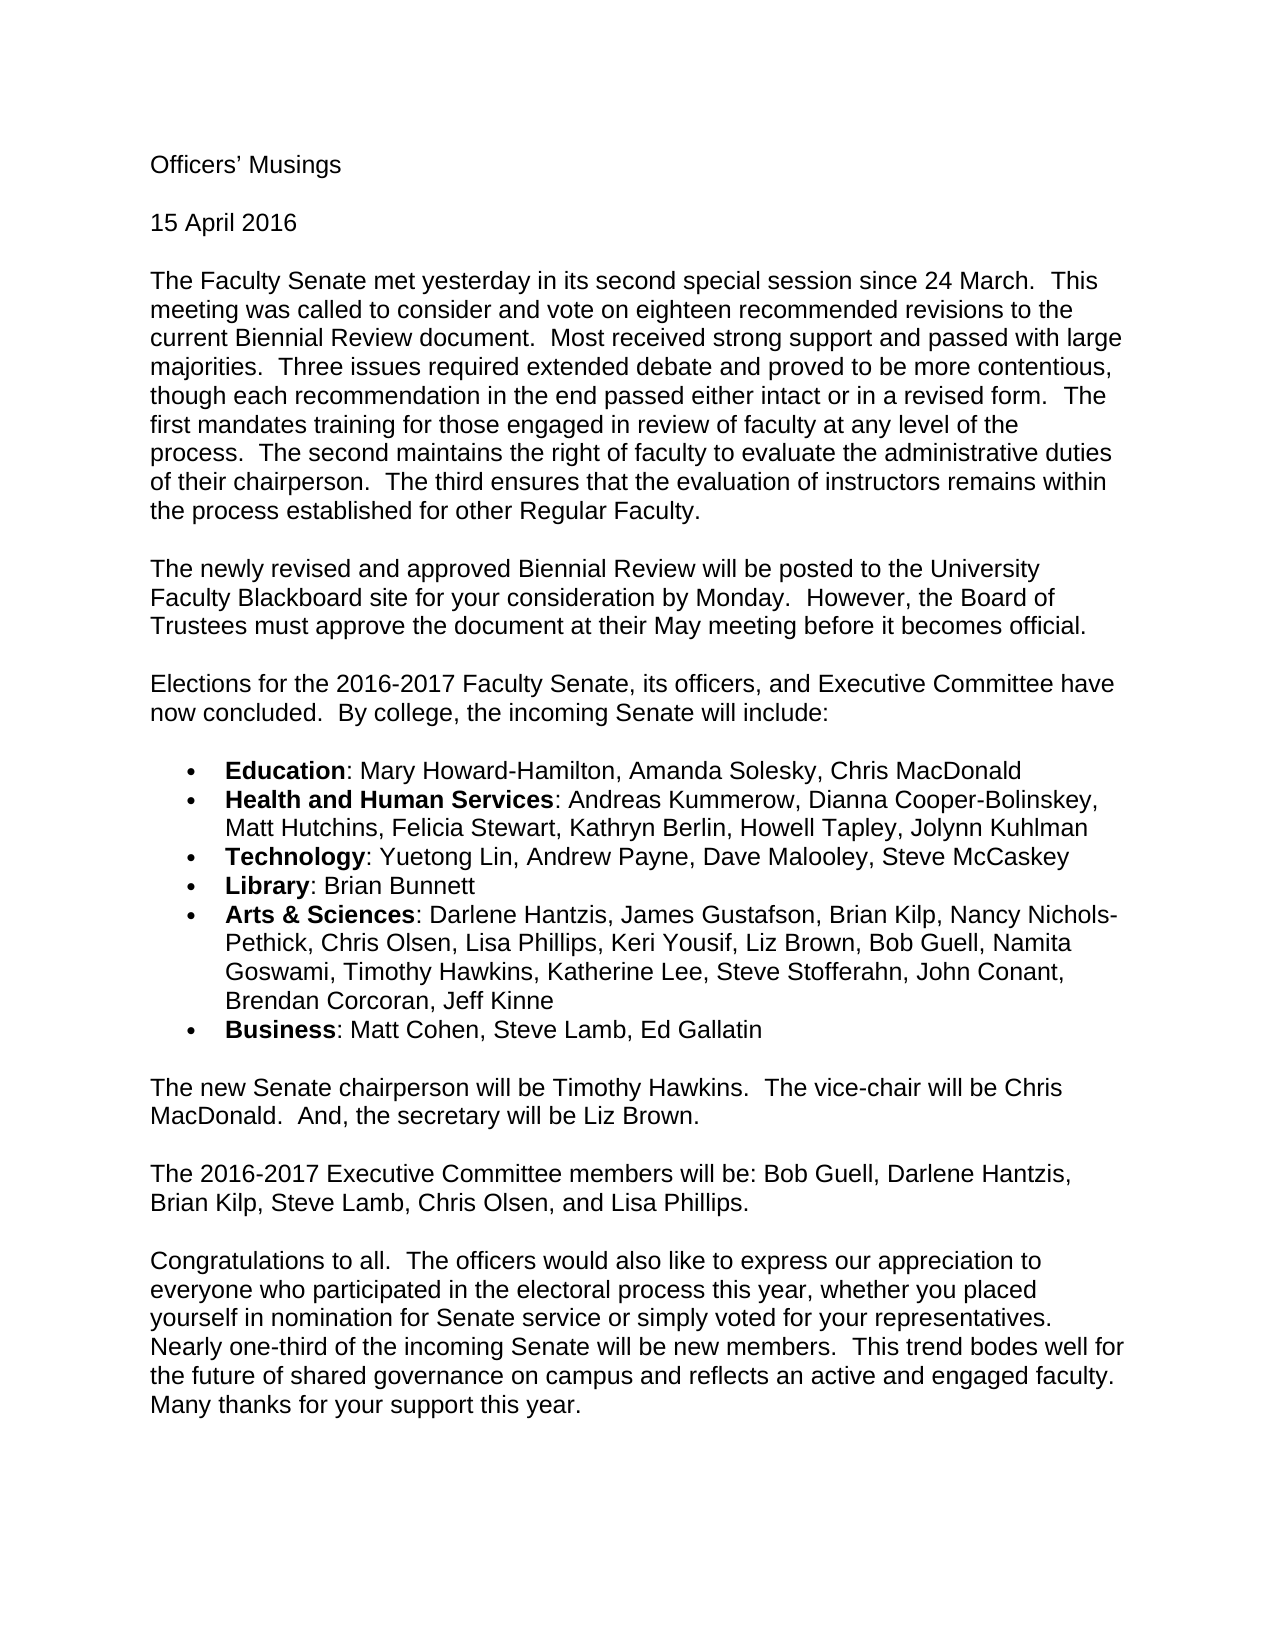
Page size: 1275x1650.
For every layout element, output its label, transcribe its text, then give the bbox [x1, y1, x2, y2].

list Technology: Yuetong Lin, Andrew Payne, Dave Malooley, Steve McCaskey [187, 842, 1125, 871]
list Arts & Sciences: Darlene Hantzis, James Gustafson, Brian Kilp, Nancy Nichols-Pethick, Chris Olsen, Lisa Phillips, Keri Yousif, Liz Brown, Bob Guell, Namita Goswami, Timothy Hawkins, Katherine Lee, Steve Stofferahn, John Conant, Brendan Corcoran, Jeff Kinne [187, 899, 1125, 1014]
list Business: Matt Cohen, Steve Lamb, Ed Gallatin [187, 1014, 1125, 1043]
text Elections for the 2016-2017 Faculty Senate, its officers, and Executive Committee have now concluded. By college, the incoming Senate will include: [150, 669, 1125, 727]
text The newly revised and approved Biennial Review will be posted to the University Faculty Blackboard site for your consideration by Monday. However, the Board of Trustees must approve the document at their May meeting before it becomes official. [150, 554, 1125, 640]
text The Faculty Senate met yesterday in its second special session since 24 March. This meeting was called to consider and vote on eighteen recommended revisions to the current Biennial Review document. Most received strong support and passed with large majorities. Three issues required extended debate and proved to be more contentious, though each recommendation in the end passed either intact or in a revised form. The first mandates training for those engaged in review of faculty at any level of the process. The second maintains the right of faculty to evaluate the administrative duties of their chairperson. The third ensures that the evaluation of instructors remains within the process established for other Regular Faculty. [150, 266, 1125, 524]
text 15 April 2016 [150, 208, 1125, 237]
list Health and Human Services: Andreas Kummerow, Dianna Cooper-Bolinskey, Matt Hutchins, Felicia Stewart, Kathryn Berlin, Howell Tapley, Jolynn Kuhlman [187, 784, 1125, 842]
text Congratulations to all. The officers would also like to express our appreciation to everyone who participated in the electoral process this year, whether you placed yourself in nomination for Senate service or simply voted for your representatives. Nearly one-third of the incoming Senate will be new members. This trend bodes well for the future of shared governance on campus and reflects an active and engaged faculty. Many thanks for your support this year. [150, 1246, 1125, 1418]
text The new Senate chairperson will be Timothy Hawkins. The vice-chair will be Chris MacDonald. And, the secretary will be Liz Brown. [150, 1072, 1125, 1130]
text The 2016-2017 Executive Committee members will be: Bob Guell, Darlene Hantzis, Brian Kilp, Steve Lamb, Chris Olsen, and Lisa Phillips. [150, 1159, 1125, 1217]
list Education: Mary Howard-Hamilton, Amanda Solesky, Chris MacDonald [187, 756, 1125, 784]
list Library: Brian Bunnett [187, 871, 1125, 899]
text Officers’ Musings [150, 150, 1125, 179]
